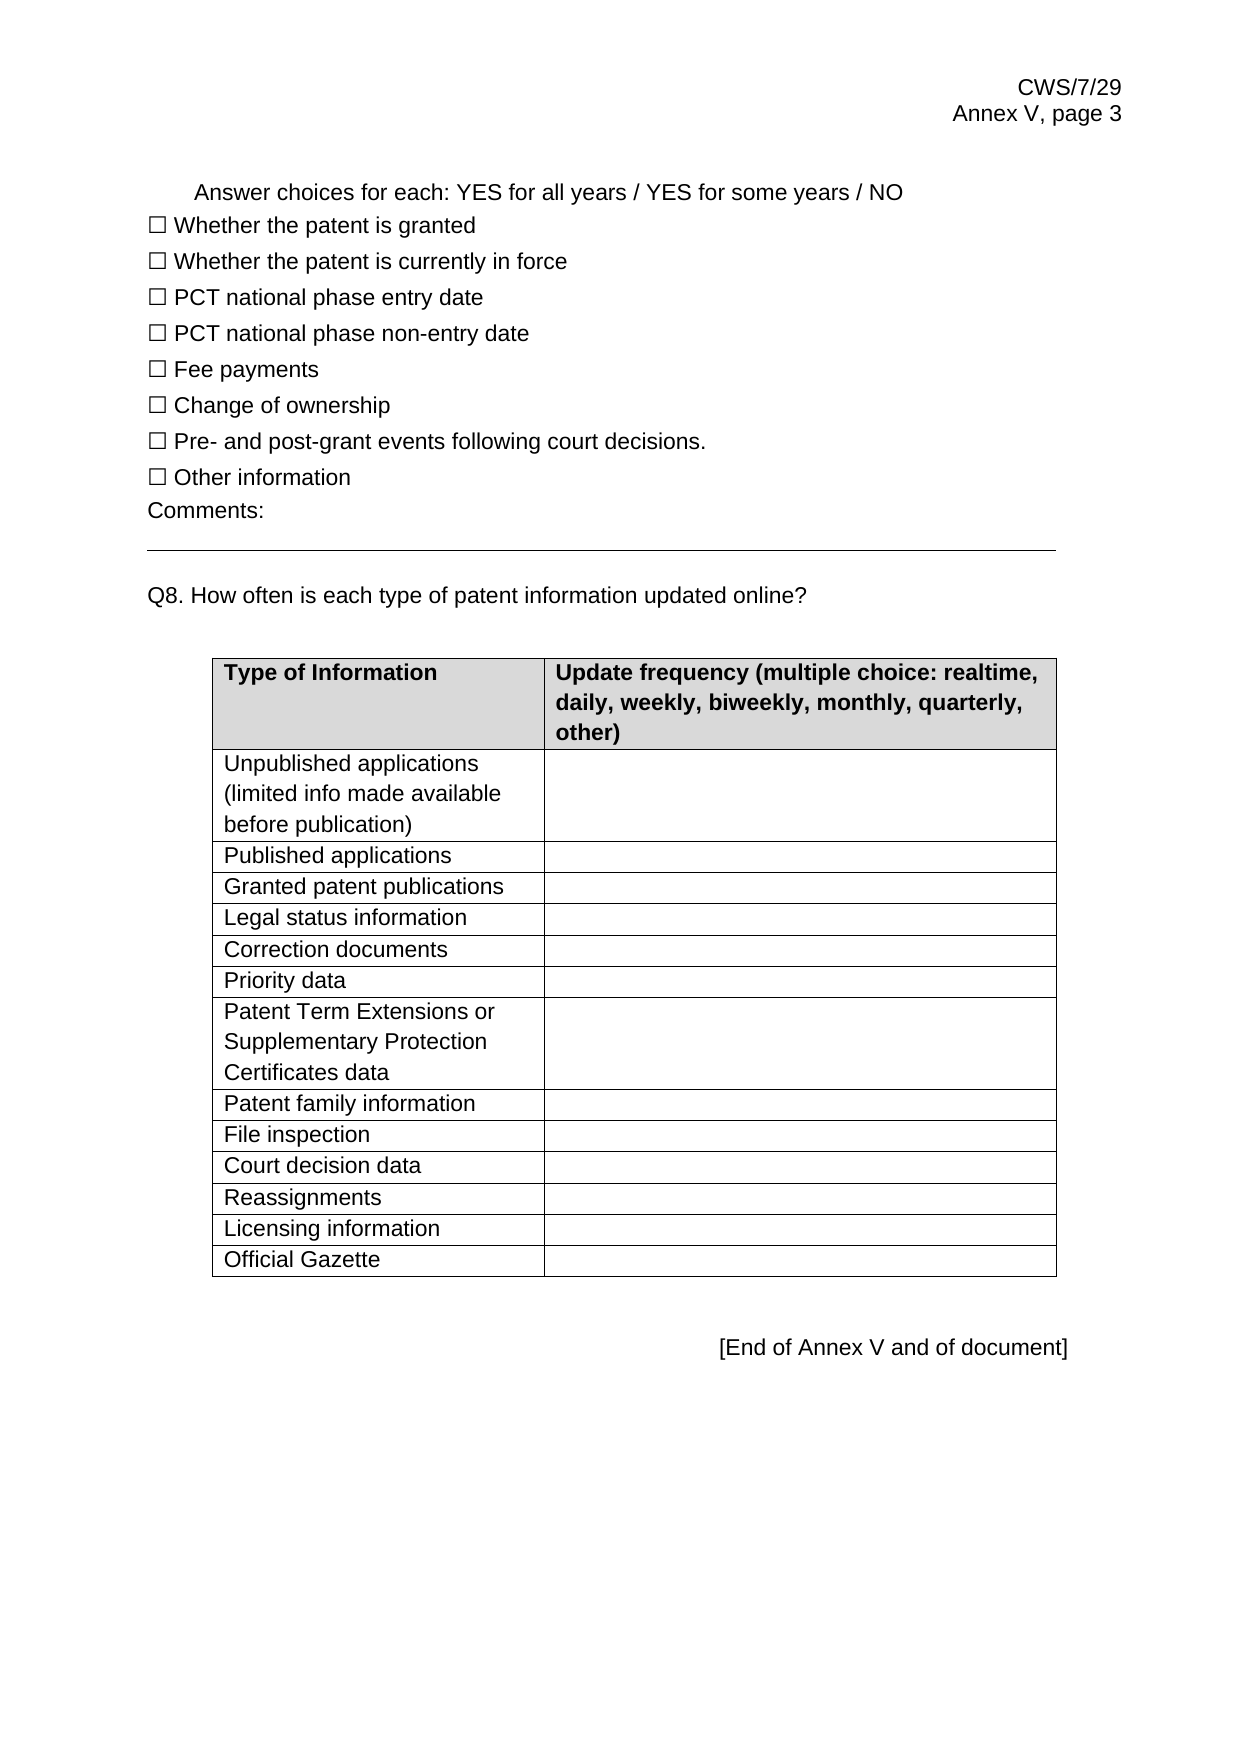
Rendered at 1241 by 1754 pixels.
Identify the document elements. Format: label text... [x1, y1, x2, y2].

table_header Type of Information [213, 659, 544, 749]
list Answer choices for each: YES for all years / YES for some years / NO [194, 179, 1122, 205]
table_cell Correction documents [213, 936, 544, 966]
table_cell [545, 936, 1056, 966]
text Whether the patent is currently in force [147, 245, 1122, 276]
table_cell Legal status information [213, 904, 544, 934]
table_cell [545, 842, 1056, 872]
table_cell Reassignments [213, 1184, 544, 1214]
table_cell [545, 967, 1056, 997]
table_cell Granted patent publications [213, 873, 544, 903]
table_cell Published applications [213, 842, 544, 872]
text [End of Annex V and of document] [719, 1334, 1122, 1360]
table_cell [545, 998, 1056, 1089]
table_cell [545, 873, 1056, 903]
table_cell [545, 904, 1056, 934]
table_cell [545, 1121, 1056, 1151]
table_cell Court decision data [213, 1152, 544, 1182]
table_cell File inspection [213, 1121, 544, 1151]
table_cell Unpublished applications (limited info made available before publication) [213, 750, 544, 841]
table_cell Patent family information [213, 1090, 544, 1120]
table_cell [545, 1090, 1056, 1120]
table_cell [545, 1215, 1056, 1245]
table_cell [545, 750, 1056, 841]
text PCT national phase entry date [147, 281, 1122, 312]
table_header Update frequency (multiple choice: realtime, daily, weekly, biweekly, monthly, quarterly, other) [545, 659, 1056, 749]
subtitle Q8. How often is each type of patent information updated online? [147, 582, 1122, 608]
table_cell Patent Term Extensions or Supplementary Protection Certificates data [213, 998, 544, 1089]
text Pre- and post-grant events following court decisions. [147, 425, 1122, 456]
table_cell Official Gazette [213, 1246, 544, 1276]
table_cell [545, 1246, 1056, 1276]
text Fee payments [147, 353, 1122, 384]
table_cell Priority data [213, 967, 544, 997]
text Change of ownership [147, 389, 1122, 420]
text Comments: [147, 497, 1122, 523]
table_cell [545, 1152, 1056, 1182]
text PCT national phase non-entry date [147, 317, 1122, 348]
table_cell Licensing information [213, 1215, 544, 1245]
table_cell [545, 1184, 1056, 1214]
text Whether the patent is granted [147, 209, 1122, 240]
text Other information [147, 461, 1122, 492]
